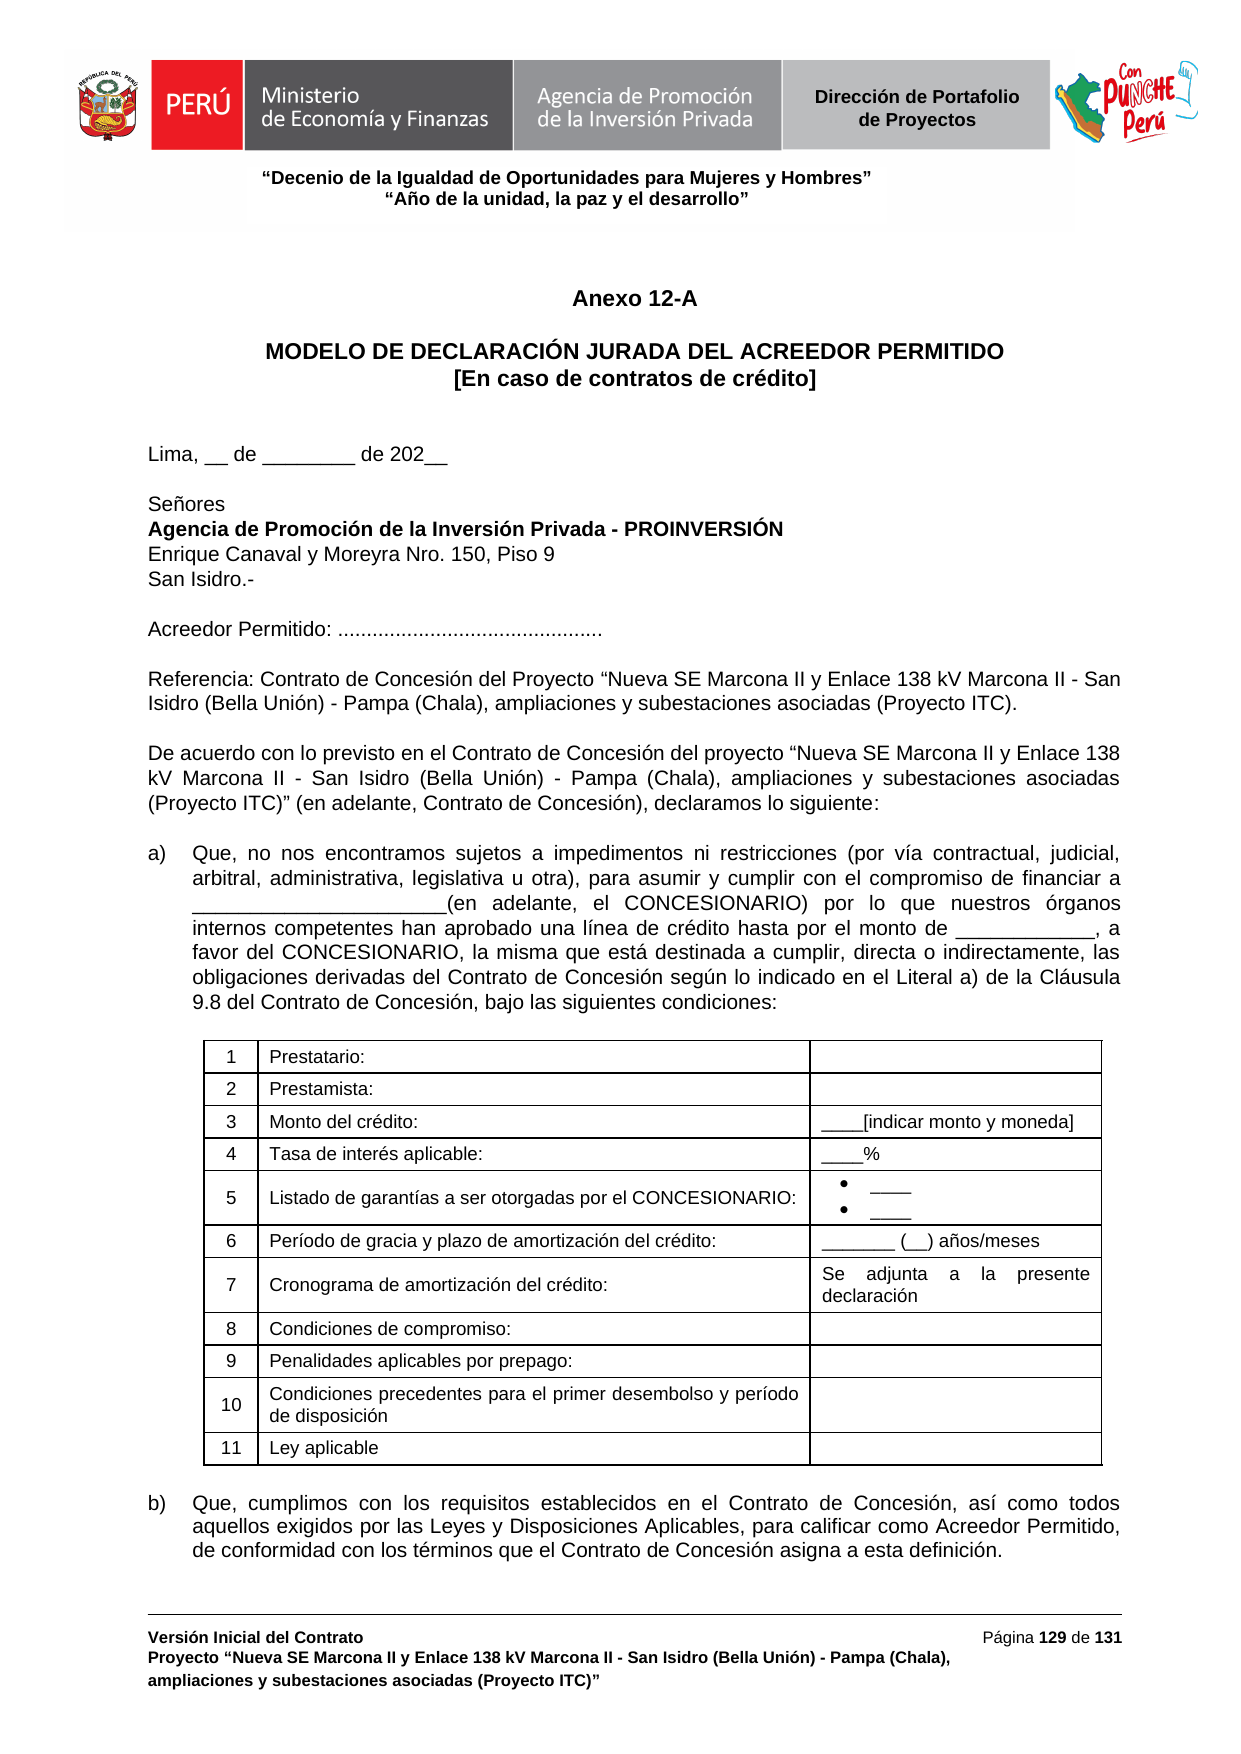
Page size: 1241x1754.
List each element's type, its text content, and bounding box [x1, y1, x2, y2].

table_cell 2 [205, 1074, 257, 1105]
text De acuerdo con lo previsto en el Contrato de Concesión del proyecto “Nueva SE Marcona II y Enlace 138 kV Marcona II - San Isidro (Bella Unión) - Pampa (Chala), ampliaciones y subestaciones asociadas (Proyecto ITC)” (en adelante, Contrato de Concesión), declaramos lo siguiente: [148, 741, 1122, 815]
table_cell 9 [205, 1346, 257, 1377]
text Enrique Canaval y Moreyra Nro. 150, Piso 9 [148, 542, 1122, 566]
table_cell 3 [205, 1106, 257, 1137]
text Acreedor Permitido: .............................................. [148, 617, 1122, 641]
table_cell [811, 1313, 1101, 1344]
table_cell Prestamista: [259, 1074, 809, 1105]
text Señores [148, 492, 1122, 516]
table_header 1 [205, 1041, 257, 1072]
list Que, no nos encontramos sujetos a impedimentos ni restricciones (por vía contractual, judicial, arbitral, administrativa, legislativa u otra), para asumir y cumplir con el compromiso de financiar a ______________________(en adelante, el CONCESIONARIO) por lo que nuestros órganos internos competentes han aprobado una línea de crédito hasta por el monto de ____________, a favor del CONCESIONARIO, la misma que está destinada a cumplir, directa o indirectamente, las obligaciones derivadas del Contrato de Concesión según lo indicado en el Literal a) de la Cláusula 9.8 del Contrato de Concesión, bajo las siguientes condiciones: [148, 841, 1122, 1014]
text Referencia: Contrato de Concesión del Proyecto “Nueva SE Marcona II y Enlace 138 kV Marcona II - San Isidro (Bella Unión) - Pampa (Chala), ampliaciones y subestaciones asociadas (Proyecto ITC). [148, 666, 1122, 715]
list Que, cumplimos con los requisitos establecidos en el Contrato de Concesión, así como todos aquellos exigidos por las Leyes y Disposiciones Aplicables, para calificar como Acreedor Permitido, de conformidad con los términos que el Contrato de Concesión asigna a esta definición. [148, 1490, 1122, 1562]
table_cell 4 [205, 1139, 257, 1170]
table_cell Penalidades aplicables por prepago: [259, 1346, 809, 1377]
table_cell Tasa de interés aplicable: [259, 1139, 809, 1170]
table_cell 11 [205, 1433, 257, 1464]
table_cell Condiciones de compromiso: [259, 1313, 809, 1344]
table_cell 8 [205, 1313, 257, 1344]
table_cell _______ (__) años/meses [811, 1226, 1101, 1257]
table_cell 7 [205, 1258, 257, 1312]
table_header Prestatario: [259, 1041, 809, 1072]
table_cell Condiciones precedentes para el primer desembolso y período de disposición [259, 1378, 809, 1431]
text Lima, __ de ________ de 202__ [148, 442, 1122, 466]
table_cell [811, 1378, 1101, 1431]
text Anexo 12-A [148, 285, 1122, 312]
text MODELO DE DECLARACIÓN JURADA DEL ACREEDOR PERMITIDO [148, 338, 1122, 364]
table_header [811, 1041, 1101, 1072]
table_cell 5 [205, 1171, 257, 1224]
table_cell ____[indicar monto y moneda] [811, 1106, 1101, 1137]
table_cell Listado de garantías a ser otorgadas por el CONCESIONARIO: [259, 1171, 809, 1224]
table_cell 6 [205, 1226, 257, 1257]
table_cell Ley aplicable [259, 1433, 809, 1464]
table_cell Período de gracia y plazo de amortización del crédito: [259, 1226, 809, 1257]
text San Isidro.- [148, 567, 1122, 591]
table_cell Se adjunta a la presente declaración [811, 1258, 1101, 1312]
text [En caso de contratos de crédito] [148, 365, 1122, 391]
table_cell 10 [205, 1378, 257, 1431]
table_cell [811, 1433, 1101, 1464]
picture [64, 49, 1198, 232]
table_cell ____% [811, 1139, 1101, 1170]
table_cell [811, 1346, 1101, 1377]
table_cell [811, 1074, 1101, 1105]
picture [1076, 132, 1091, 142]
table_cell Monto del crédito: [259, 1106, 809, 1137]
table_cell ____ ____ [811, 1171, 1101, 1224]
text Agencia de Promoción de la Inversión Privada - PROINVERSIÓN [148, 517, 1122, 541]
table_cell Cronograma de amortización del crédito: [259, 1258, 809, 1312]
